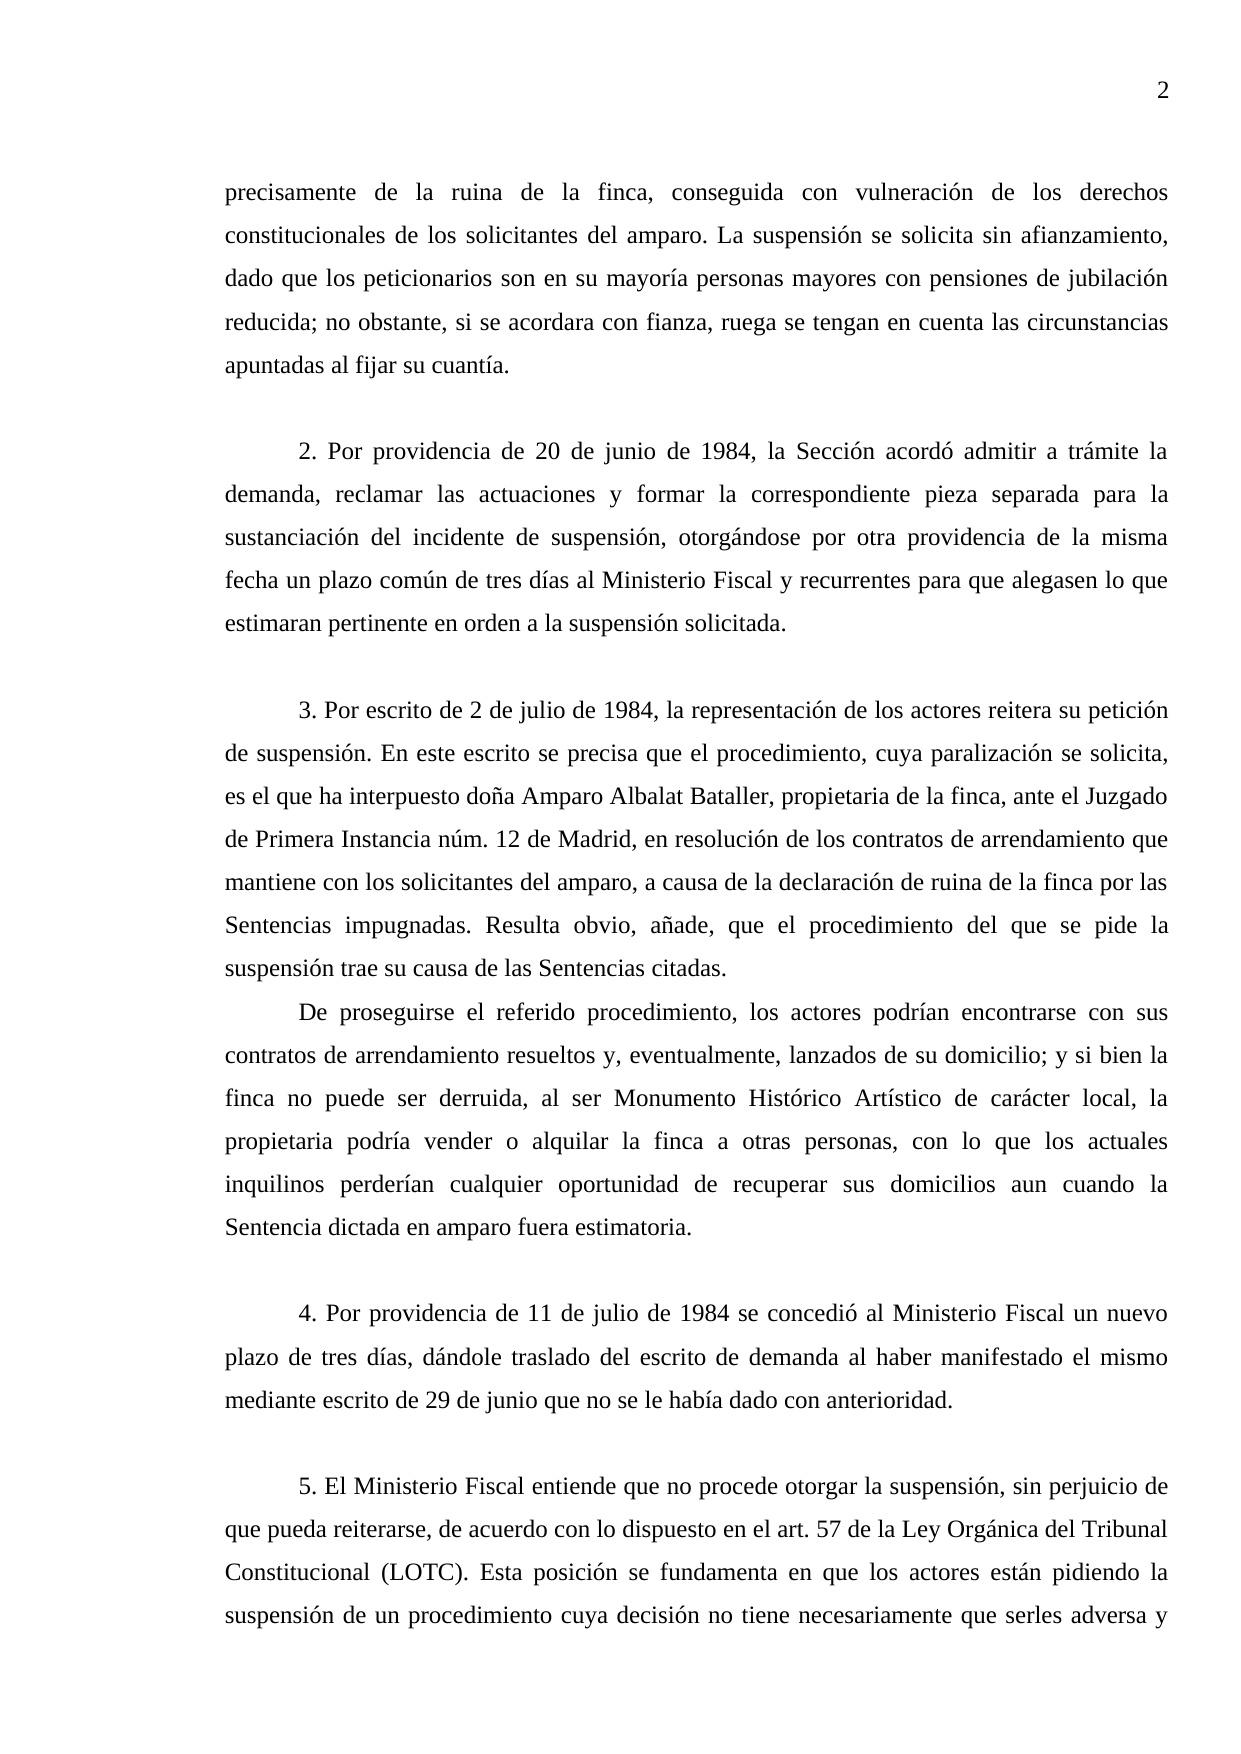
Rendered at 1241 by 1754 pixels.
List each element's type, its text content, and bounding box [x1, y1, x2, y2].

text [224, 177, 1169, 378]
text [224, 1471, 1169, 1629]
text 3. Por escrito de 2 de julio de 1984, la representación de los actores reitera su petición de suspensión. En este escrito se precisa que el procedimiento, cuya paralización se solicita, es el que ha interpuesto doña Amparo Albalat Bataller, propietaria de la finca, ante el Juzgado de Primera Instancia núm. 12 de Madrid, en resolución de los contratos de arrendamiento que mantiene con los solicitantes del amparo, a causa de la declaración de ruina de la finca por las Sentencias impugnadas. Resulta obvio, añade, que el procedimiento del que se pide la suspensión trae su causa de las Sentencias citadas. [224, 695, 1169, 982]
text 2. Por providencia de 20 de junio de 1984, la Sección acordó admitir a trámite la demanda, reclamar las actuaciones y formar la correspondiente pieza separada para la sustanciación del incidente de suspensión, otorgándose por otra providencia de la misma fecha un plazo común de tres días al Ministerio Fiscal y recurrentes para que alegasen lo que estimaran pertinente en orden a la suspensión solicitada. [224, 436, 1169, 637]
text 4. Por providencia de 11 de julio de 1984 se concedió al Ministerio Fiscal un nuevo plazo de tres días, dándole traslado del escrito de demanda al haber manifestado el mismo mediante escrito de 29 de junio que no se le había dado con anterioridad. [224, 1298, 1169, 1413]
text De proseguirse el referido procedimiento, los actores podrían encontrarse con sus contratos de arrendamiento resueltos y, eventualmente, lanzados de su domicilio; y si bien la finca no puede ser derruida, al ser Monumento Histórico Artístico de carácter local, la propietaria podría vender o alquilar la finca a otras personas, con lo que los actuales inquilinos perderían cualquier oportunidad de recuperar sus domicilios aun cuando la Sentencia dictada en amparo fuera estimatoria. [224, 997, 1169, 1241]
